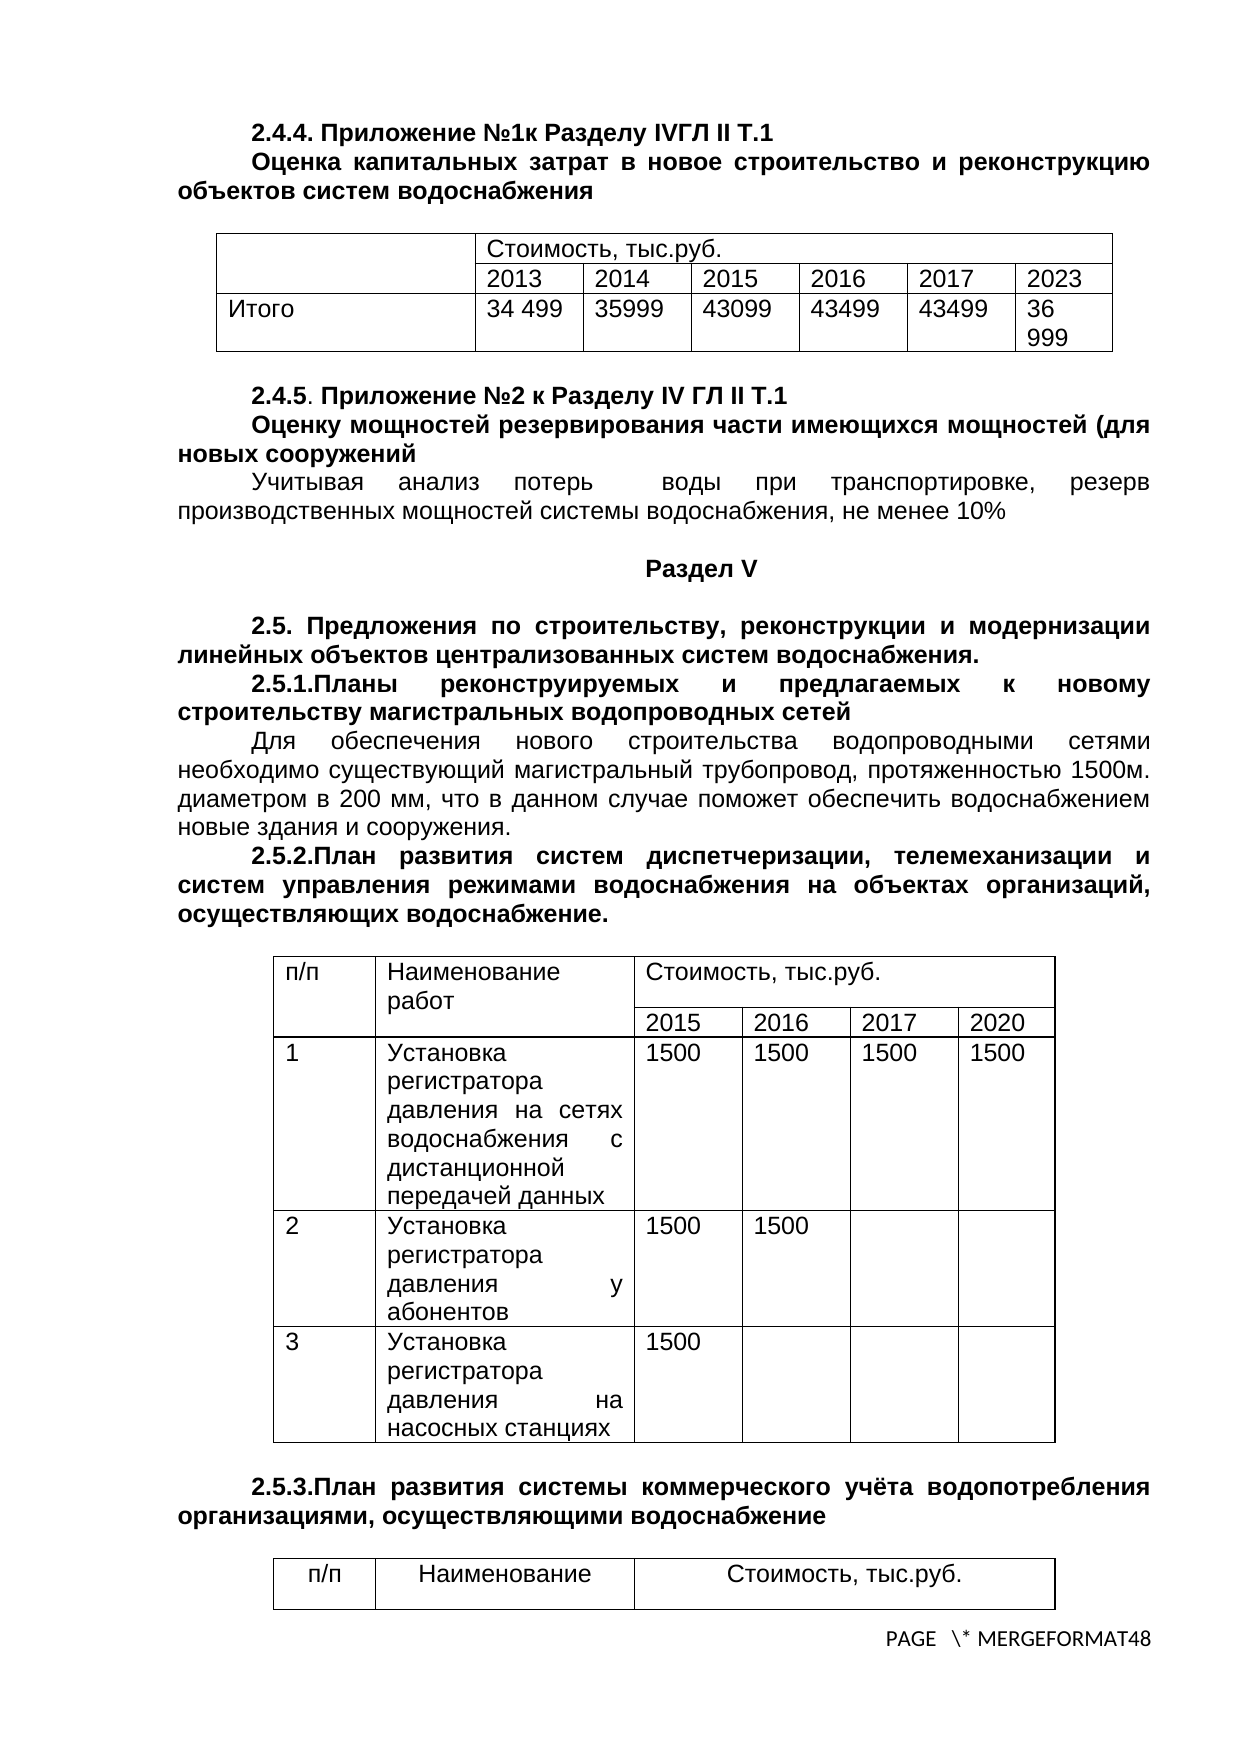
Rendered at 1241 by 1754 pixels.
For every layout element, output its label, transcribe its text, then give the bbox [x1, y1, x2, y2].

table_header Стоимость, тыс.руб. [635, 957, 1054, 1007]
text Для обеспечения нового строительства водопроводными сетями необходимо существующий магистральный трубопровод, протяженностью 1500м. диаметром в 200 мм, что в данном случае поможет обеспечить водоснабжением новые здания и сооружения. [177, 726, 1152, 841]
table_header Наименование работ [376, 957, 634, 1036]
table_cell 2016 [800, 264, 907, 293]
text Оценка капитальных затрат в новое строительство и реконструкцию объектов систем водоснабжения [177, 147, 1152, 204]
table_cell Установка регистратора давления у абонентов [376, 1211, 634, 1326]
table_cell [743, 1327, 850, 1442]
text 2.5.1.Планы реконструируемых и предлагаемых к новому строительству магистральных водопроводных сетей [177, 668, 1152, 726]
text 2.4.4. Приложение №1к Разделу IVГЛ II Т.1 [177, 118, 1152, 147]
table_cell 36 999 [1016, 294, 1112, 351]
table_cell [959, 1327, 1054, 1442]
table_header п/п [274, 957, 375, 1036]
table_cell [851, 1327, 958, 1442]
table_cell 1500 [743, 1211, 850, 1326]
table_cell 35999 [584, 294, 691, 351]
text Раздел V [177, 553, 1152, 582]
table_cell 2014 [584, 264, 691, 293]
table_cell 1500 [635, 1327, 742, 1442]
table_header [217, 234, 475, 293]
text Учитывая анализ потерь воды при транспортировке, резерв производственных мощностей системы водоснабжения, не менее 10% [177, 467, 1152, 525]
table_cell Установка регистратора давления на сетях водоснабжения с дистанционной передачей данных [376, 1038, 634, 1210]
table_cell [851, 1211, 958, 1326]
table_cell [959, 1211, 1054, 1326]
table_cell 1 [274, 1038, 375, 1210]
table_cell 3 [274, 1327, 375, 1442]
table_cell 2017 [908, 264, 1015, 293]
table_cell 2023 [1016, 264, 1112, 293]
table_header Стоимость, тыс.руб. [476, 234, 1112, 263]
table_cell Установка регистратора давления на насосных станциях [376, 1327, 634, 1442]
table_header п/п [274, 1559, 375, 1609]
text 2.5. Предложения по строительству, реконструкции и модернизации линейных объектов централизованных систем водоснабжения. [177, 611, 1152, 668]
table_cell 1500 [635, 1038, 742, 1210]
table_cell 1500 [635, 1211, 742, 1326]
table_cell Итого [217, 294, 475, 351]
table_cell 2 [274, 1211, 375, 1326]
table_header Наименование работ [376, 1559, 634, 1609]
table_cell 2016 [743, 1008, 850, 1036]
table_cell 2015 [692, 264, 799, 293]
table_cell 43499 [908, 294, 1015, 351]
table_cell 2017 [851, 1008, 958, 1036]
text 2.5.2.План развития систем диспетчеризации, телемеханизации и систем управления режимами водоснабжения на объектах организаций, осуществляющих водоснабжение. [177, 841, 1152, 927]
table_cell 43099 [692, 294, 799, 351]
table_cell 43499 [800, 294, 907, 351]
table_cell 2015 [635, 1008, 742, 1036]
table_cell 1500 [959, 1038, 1054, 1210]
table_header Стоимость, тыс.руб. [635, 1559, 1054, 1609]
table_cell 34 499 [476, 294, 583, 351]
table_cell 2013 [476, 264, 583, 293]
text 2.5.3.План развития системы коммерческого учёта водопотребления организациями, осуществляющими водоснабжение [177, 1472, 1152, 1529]
text 2.4.5. Приложение №2 к Разделу IV ГЛ II Т.1 [177, 381, 1152, 410]
table_cell 1500 [743, 1038, 850, 1210]
table_cell 1500 [851, 1038, 958, 1210]
table_cell 2020 [959, 1008, 1054, 1036]
text Оценку мощностей резервирования части имеющихся мощностей (для новых сооружений [177, 410, 1152, 467]
